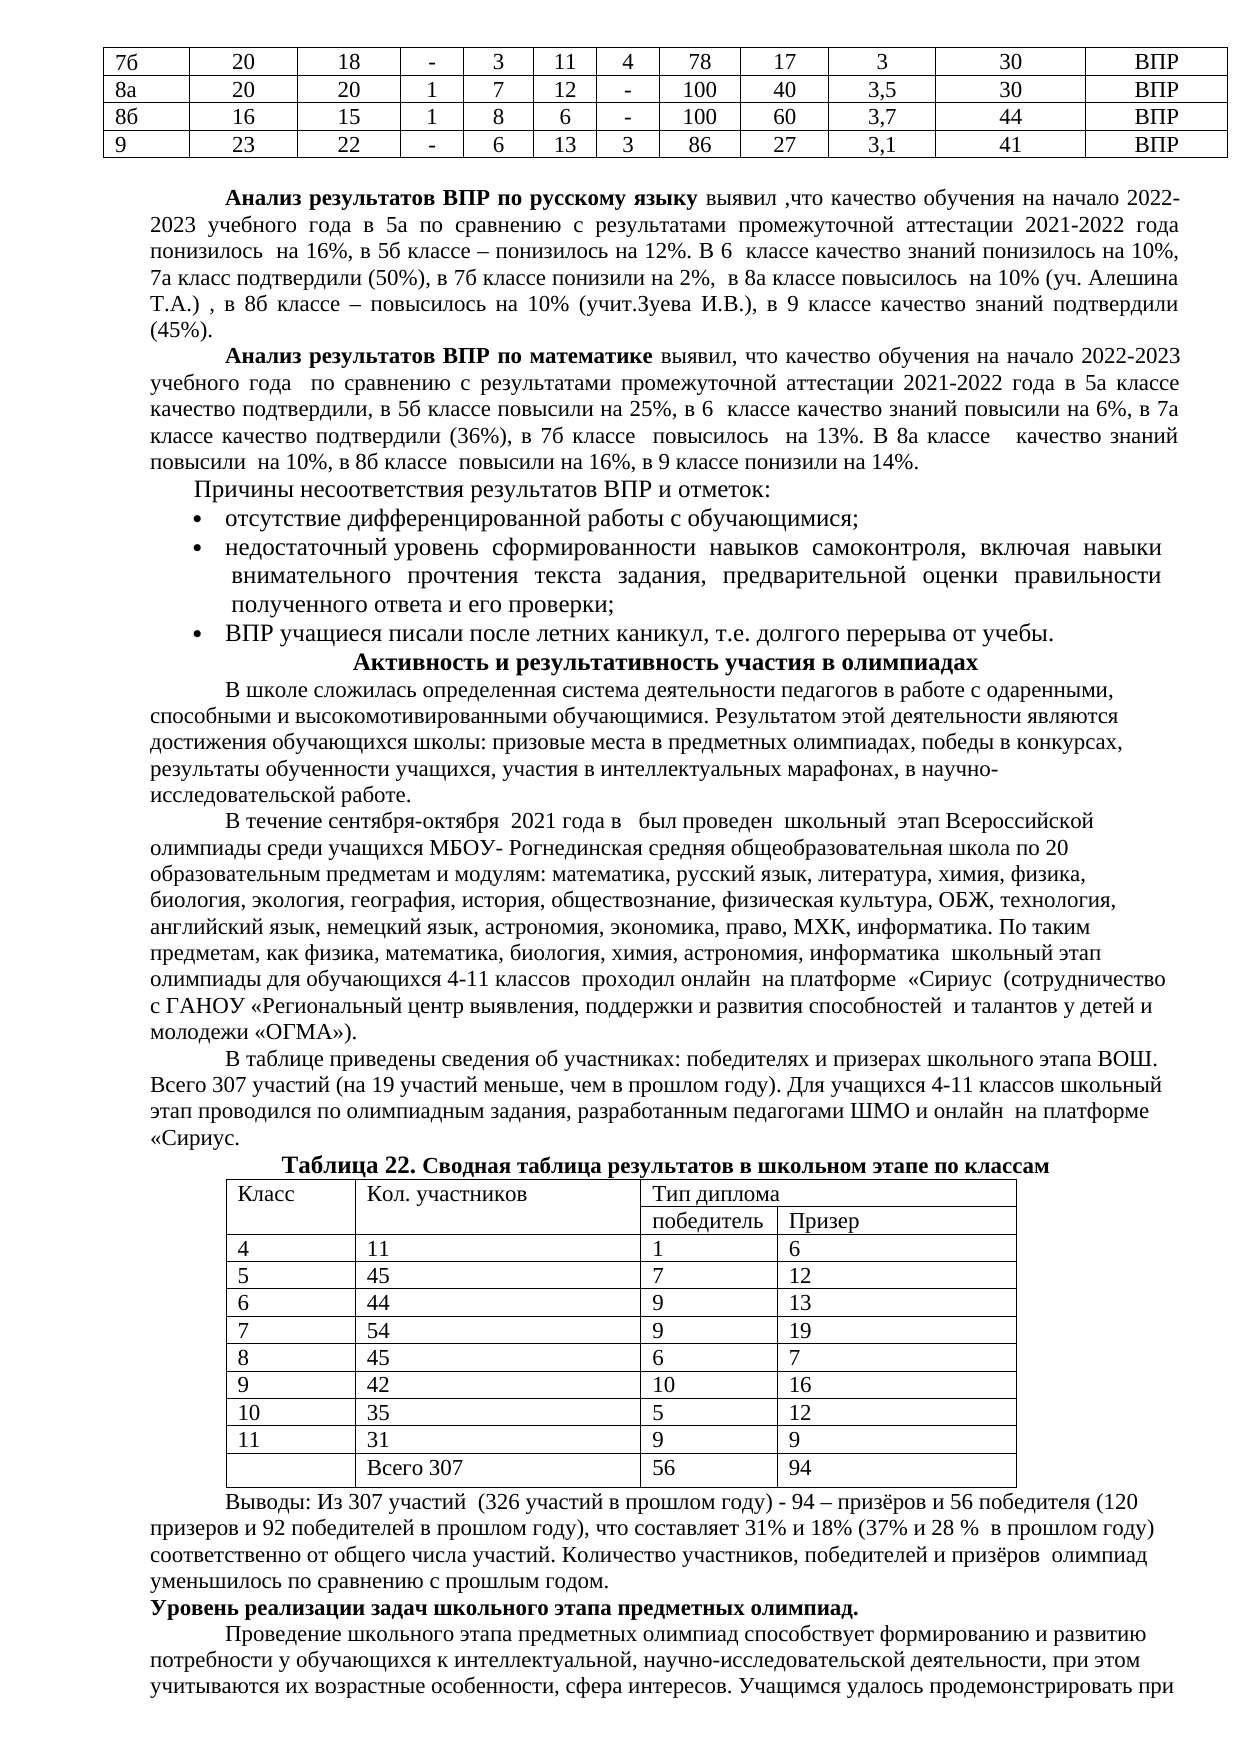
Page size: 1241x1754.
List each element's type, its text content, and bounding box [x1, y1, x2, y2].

table_cell 100 [660, 103, 740, 130]
table_cell - [401, 48, 463, 75]
table_cell 94 [778, 1454, 1016, 1487]
text Активность и результативность участия в олимпиадах [150, 647, 1181, 676]
table_cell - [597, 103, 659, 130]
table_cell 9 [641, 1317, 777, 1343]
table_cell 3,1 [829, 131, 935, 157]
table_cell 54 [356, 1317, 640, 1343]
text Причины несоответствия результатов ВПР и отметок: [150, 474, 1181, 503]
table_cell 8 [464, 103, 533, 130]
table_cell Всего 307 [356, 1454, 640, 1487]
table_cell 100 [660, 76, 740, 102]
table_cell победитель [641, 1207, 777, 1233]
table_cell 45 [356, 1344, 640, 1371]
table_cell 1 [401, 103, 463, 130]
table_cell 4 [597, 48, 659, 75]
table_cell 9 [641, 1426, 777, 1453]
table_cell 12 [778, 1399, 1016, 1425]
table_cell 17 [741, 48, 828, 75]
table_cell 3 [464, 48, 533, 75]
table_cell 56 [641, 1454, 777, 1487]
table_cell 5 [641, 1399, 777, 1425]
table_cell 86 [660, 131, 740, 157]
table_cell 12 [534, 76, 596, 102]
table_cell 9 [104, 131, 189, 157]
table_cell 60 [741, 103, 828, 130]
table_cell 15 [298, 103, 400, 130]
table_cell 20 [190, 76, 297, 102]
table_cell 35 [356, 1399, 640, 1425]
table_cell 3 [597, 131, 659, 157]
table_cell 45 [356, 1262, 640, 1288]
table_header Класс [227, 1180, 355, 1233]
table_cell ВПР [1086, 131, 1227, 157]
table_cell 5 [227, 1262, 355, 1288]
table_cell 12 [778, 1262, 1016, 1288]
table_cell 7 [464, 76, 533, 102]
table_cell 23 [190, 131, 297, 157]
table_cell 9 [641, 1289, 777, 1316]
table_cell 6 [227, 1289, 355, 1316]
table_cell 40 [741, 76, 828, 102]
table_cell 30 [936, 48, 1085, 75]
table_cell 11 [534, 48, 596, 75]
table_cell 20 [298, 76, 400, 102]
text В таблице приведены сведения об участниках: победителях и призерах школьного этапа ВОШ. Всего 307 участий (на 19 участий меньше, чем в прошлом году). Для учащихся 4-11 классов школьный этап проводился по олимпиадным задания, разработанным педагогами ШМО и онлайн на платформе «Сириус. [150, 1044, 1181, 1150]
text Анализ результатов ВПР по математике выявил, что качество обучения на начало 2022-2023 учебного года по сравнению с результатами промежуточной аттестации 2021-2022 года в 5а классе качество подтвердили, в 5б классе повысили на 25%, в 6 классе качество знаний повысили на 6%, в 7а классе качество подтвердили (36%), в 7б классе повысилось на 13%. В 8а классе качество знаний повысили на 10%, в 8б классе повысили на 16%, в 9 классе понизили на 14%. [150, 343, 1181, 474]
table_cell 31 [356, 1426, 640, 1453]
table_cell 3,5 [829, 76, 935, 102]
table_cell 10 [227, 1399, 355, 1425]
table_cell ВПР [1086, 103, 1227, 130]
table_cell 9 [778, 1426, 1016, 1453]
table_cell 1 [641, 1235, 777, 1261]
table_cell 16 [190, 103, 297, 130]
table_cell 27 [741, 131, 828, 157]
table_cell 16 [778, 1372, 1016, 1398]
table_cell 22 [298, 131, 400, 157]
table_cell - [597, 76, 659, 102]
table_cell ВПР [1086, 76, 1227, 102]
table_cell 6 [534, 103, 596, 130]
table_cell 30 [936, 76, 1085, 102]
table_cell 8 [227, 1344, 355, 1371]
table_cell 18 [298, 48, 400, 75]
table_cell 4 [227, 1235, 355, 1261]
table_cell Призер [778, 1207, 1016, 1233]
table_cell 6 [641, 1344, 777, 1371]
table_cell 20 [190, 48, 297, 75]
table_cell 8б [104, 103, 189, 130]
table_cell 7 [641, 1262, 777, 1288]
text Таблица 22. Сводная таблица результатов в школьном этапе по классам [150, 1150, 1181, 1179]
text Уровень реализации задач школьного этапа предметных олимпиад. [150, 1593, 1181, 1620]
table_cell 7б [104, 48, 189, 75]
table_cell 42 [356, 1372, 640, 1398]
table_cell 3,7 [829, 103, 935, 130]
table_cell 13 [778, 1289, 1016, 1316]
table_header Тип диплома [641, 1180, 1016, 1206]
table_cell 44 [936, 103, 1085, 130]
table_header Кол. участников [356, 1180, 640, 1233]
table_cell 6 [778, 1235, 1016, 1261]
table_cell 13 [534, 131, 596, 157]
table_cell 19 [778, 1317, 1016, 1343]
table_cell 11 [356, 1235, 640, 1261]
list ВПР учащиеся писали после летних каникул, т.е. долгого перерыва от учебы. [194, 618, 1162, 647]
table_cell - [401, 131, 463, 157]
text В течение сентября-октября 2021 года в был проведен школьный этап Всероссийской олимпиады среди учащихся МБОУ- Рогнединская средняя общеобразовательная школа по 20 образовательным предметам и модулям: математика, русский язык, литература, химия, физика, биология, экология, география, история, обществознание, физическая культура, ОБЖ, технология, английский язык, немецкий язык, астрономия, экономика, право, МХК, информатика. По таким предметам, как физика, математика, биология, химия, астрономия, информатика школьный этап олимпиады для обучающихся 4-11 классов проходил онлайн на платформе «Сириус (сотрудничество с ГАНОУ «Региональный центр выявления, поддержки и развития способностей и талантов у детей и молодежи «ОГМА»). [150, 807, 1181, 1044]
table_cell 7 [778, 1344, 1016, 1371]
table_cell [227, 1454, 355, 1487]
list недостаточный уровень сформированности навыков самоконтроля, включая навыки внимательного прочтения текста задания, предварительной оценки правильности полученного ответа и его проверки; [194, 532, 1162, 618]
table_cell 78 [660, 48, 740, 75]
table_cell 11 [227, 1426, 355, 1453]
table_cell 3 [829, 48, 935, 75]
table_cell 9 [227, 1372, 355, 1398]
table_cell 41 [936, 131, 1085, 157]
table_cell 6 [464, 131, 533, 157]
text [150, 1620, 1181, 1699]
table_cell 44 [356, 1289, 640, 1316]
text Выводы: Из 307 участий (326 участий в прошлом году) - 94 – призёров и 56 победителя (120 призеров и 92 победителей в прошлом году), что составляет 31% и 18% (37% и 28 % в прошлом году) соответственно от общего числа участий. Количество участников, победителей и призёров олимпиад уменьшилось по сравнению с прошлым годом. [150, 1488, 1181, 1593]
table_cell 1 [401, 76, 463, 102]
table_cell ВПР [1086, 48, 1227, 75]
table_cell 7 [227, 1317, 355, 1343]
text Анализ результатов ВПР по русскому языку выявил ,что качество обучения на начало 2022-2023 учебного года в 5а по сравнению с результатами промежуточной аттестации 2021-2022 года понизилось на 16%, в 5б классе – понизилось на 12%. В 6 классе качество знаний понизилось на 10%, 7а класс подтвердили (50%), в 7б классе понизили на 2%, в 8а классе повысилось на 10% (уч. Алешина Т.А.) , в 8б классе – повысилось на 10% (учит.Зуева И.В.), в 9 классе качество знаний подтвердили (45%). [150, 184, 1181, 343]
table_cell 10 [641, 1372, 777, 1398]
table_cell 8а [104, 76, 189, 102]
text В школе сложилась определенная система деятельности педагогов в работе с одаренными, способными и высокомотивированными обучающимися. Результатом этой деятельности являются достижения обучающихся школы: призовые места в предметных олимпиадах, победы в конкурсах, результаты обученности учащихся, участия в интеллектуальных марафонах, в научно-исследовательской работе. [150, 676, 1181, 807]
list отсутствие дифференцированной работы с обучающимися; [194, 503, 1162, 532]
